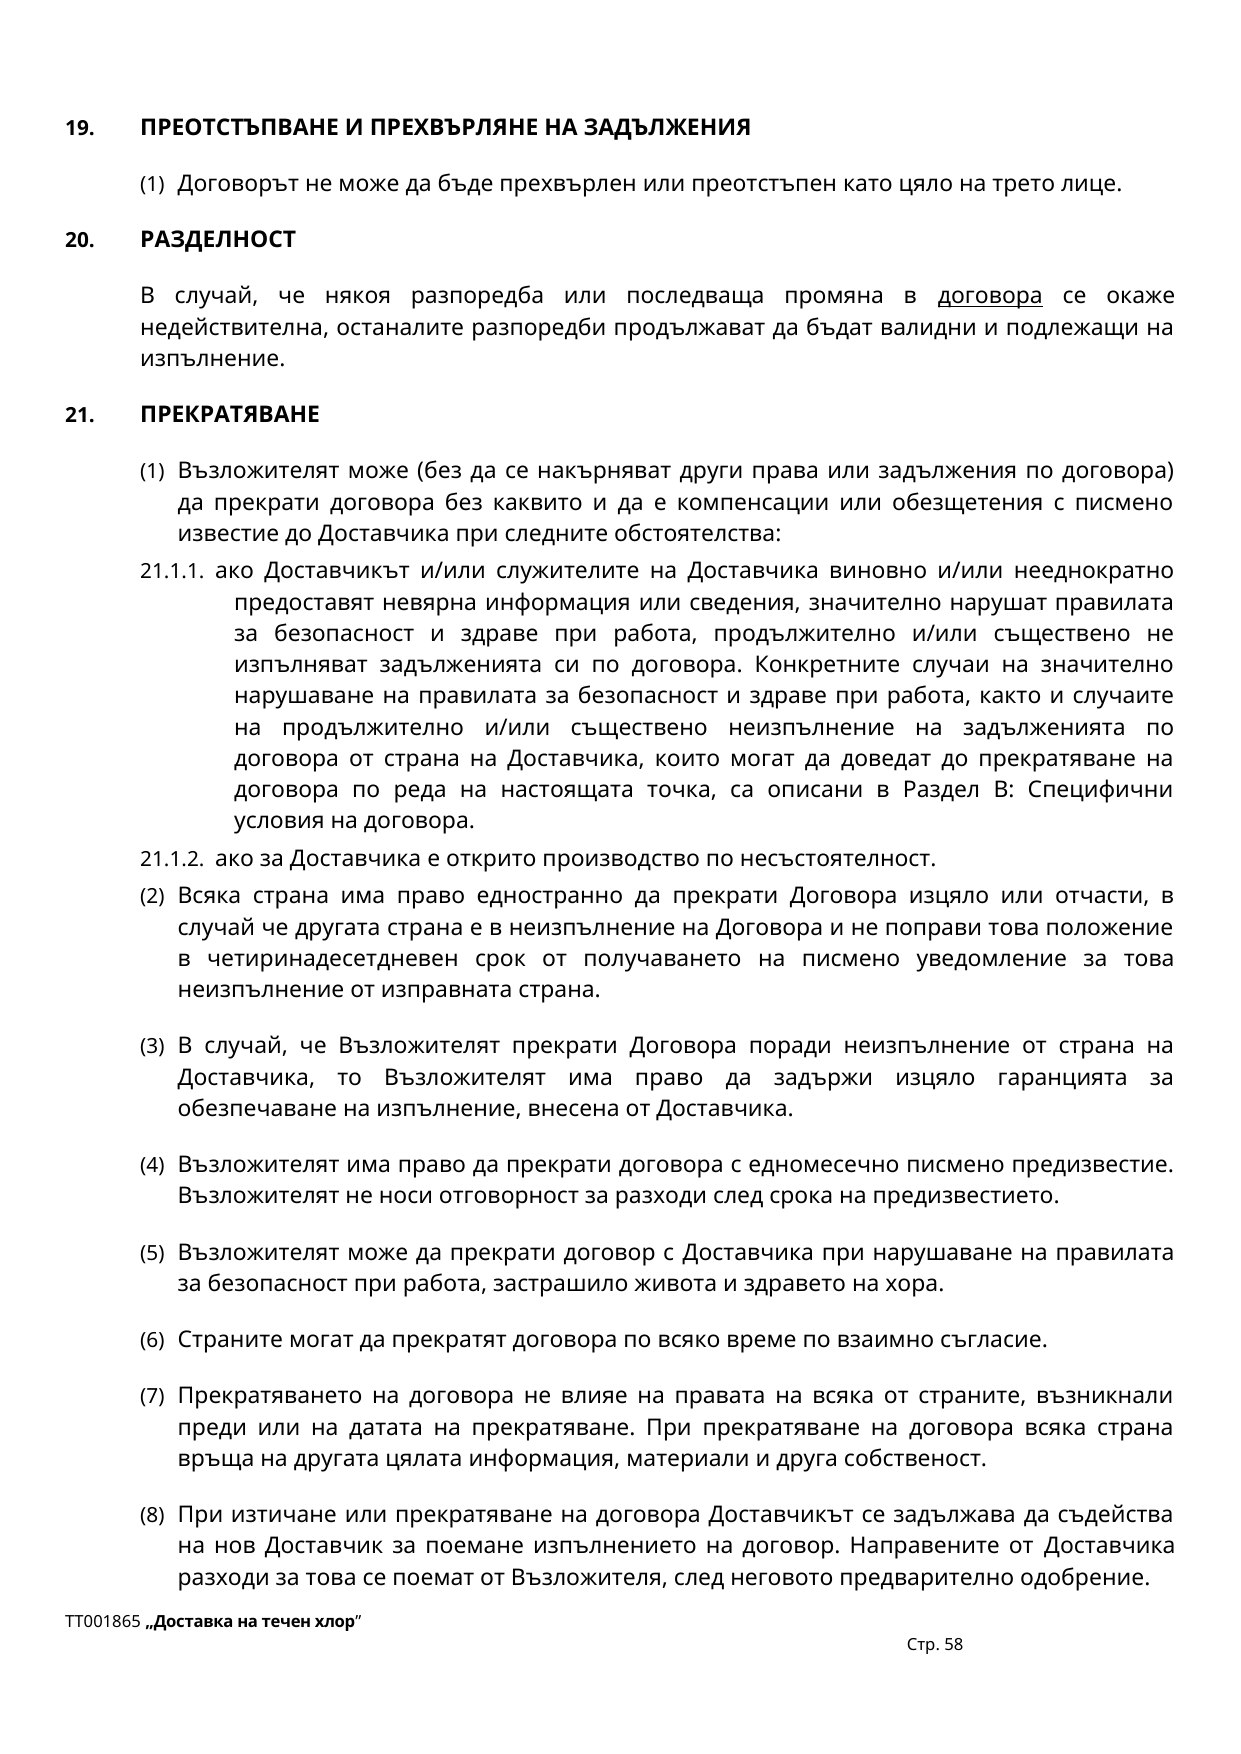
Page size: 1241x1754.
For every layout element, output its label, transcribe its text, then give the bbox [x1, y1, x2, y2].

text В случай, че някоя разпоредба или последваща промяна в договора се окаже недействителна, останалите разпоредби продължават да бъдат валидни и подлежащи на изпълнение. [140, 279, 1175, 373]
list ПРЕКРАТЯВАНЕ [65, 398, 1175, 429]
list Възложителят може да прекрати договор с Доставчика при нарушаване на правилата за безопасност при работа, застрашило живота и здравето на хора. [140, 1236, 1175, 1298]
list ПРЕОТСТЪПВАНЕ И ПРЕХВЪРЛЯНЕ НА ЗАДЪЛЖЕНИЯ [65, 111, 1175, 142]
list Прекратяването на договора не влияе на правата на всяка от страните, възникнали преди или на датата на прекратяване. При прекратяване на договора всяка страна връща на другата цялата информация, материали и друга собственост. [140, 1379, 1175, 1473]
list Всяка страна има право едностранно да прекрати Договора изцяло или отчасти, в случай че другата страна е в неизпълнение на Договора и не поправи това положение в четиринадесетдневен срок от получаването на писмено уведомление за това неизпълнение от изправната страна. [140, 879, 1175, 1004]
list Възложителят има право да прекрати договора с едномесечно писмено предизвестие. Възложителят не носи отговорност за разходи след срока на предизвестието. [140, 1148, 1175, 1211]
list В случай, че Възложителят прекрати Договора поради неизпълнение от страна на Доставчика, то Възложителят има право да задържи изцяло гаранцията за обезпечаване на изпълнение, внесена от Доставчика. [140, 1029, 1175, 1123]
list При изтичане или прекратяване на договора Доставчикът се задължава да съдейства на нов Доставчик за поемане изпълнението на договор. Направените от Доставчика разходи за това се поемат от Възложителя, след неговото предварително одобрение. [140, 1498, 1175, 1592]
list ако за Доставчика е открито производство по несъстоятелност. [140, 842, 1175, 873]
list Възложителят може (без да се накърняват други права или задължения по договора) да прекрати договора без каквито и да е компенсации или обезщетения с писмено известие до Доставчика при следните обстоятелства: [140, 454, 1175, 548]
list Договорът не може да бъде прехвърлен или преотстъпен като цяло на трето лице. [140, 167, 1175, 198]
list Страните могат да прекратят договора по всяко време по взаимно съгласие. [140, 1323, 1175, 1354]
list ако Доставчикът и/или служителите на Доставчика виновно и/или нееднократно предоставят невярна информация или сведения, значително нарушат правилата за безопасност и здраве при работа, продължително и/или съществено не изпълняват задълженията си по договора. Конкретните случаи на значително нарушаване на правилата за безопасност и здраве при работа, както и случаите на продължително и/или съществено неизпълнение на задълженията по договора от страна на Доставчика, които могат да доведат до прекратяване на договора по реда на настоящата точка, са описани в Раздел В: Специфични условия на договора. [140, 554, 1175, 836]
list РАЗДЕЛНОСТ [65, 223, 1175, 254]
